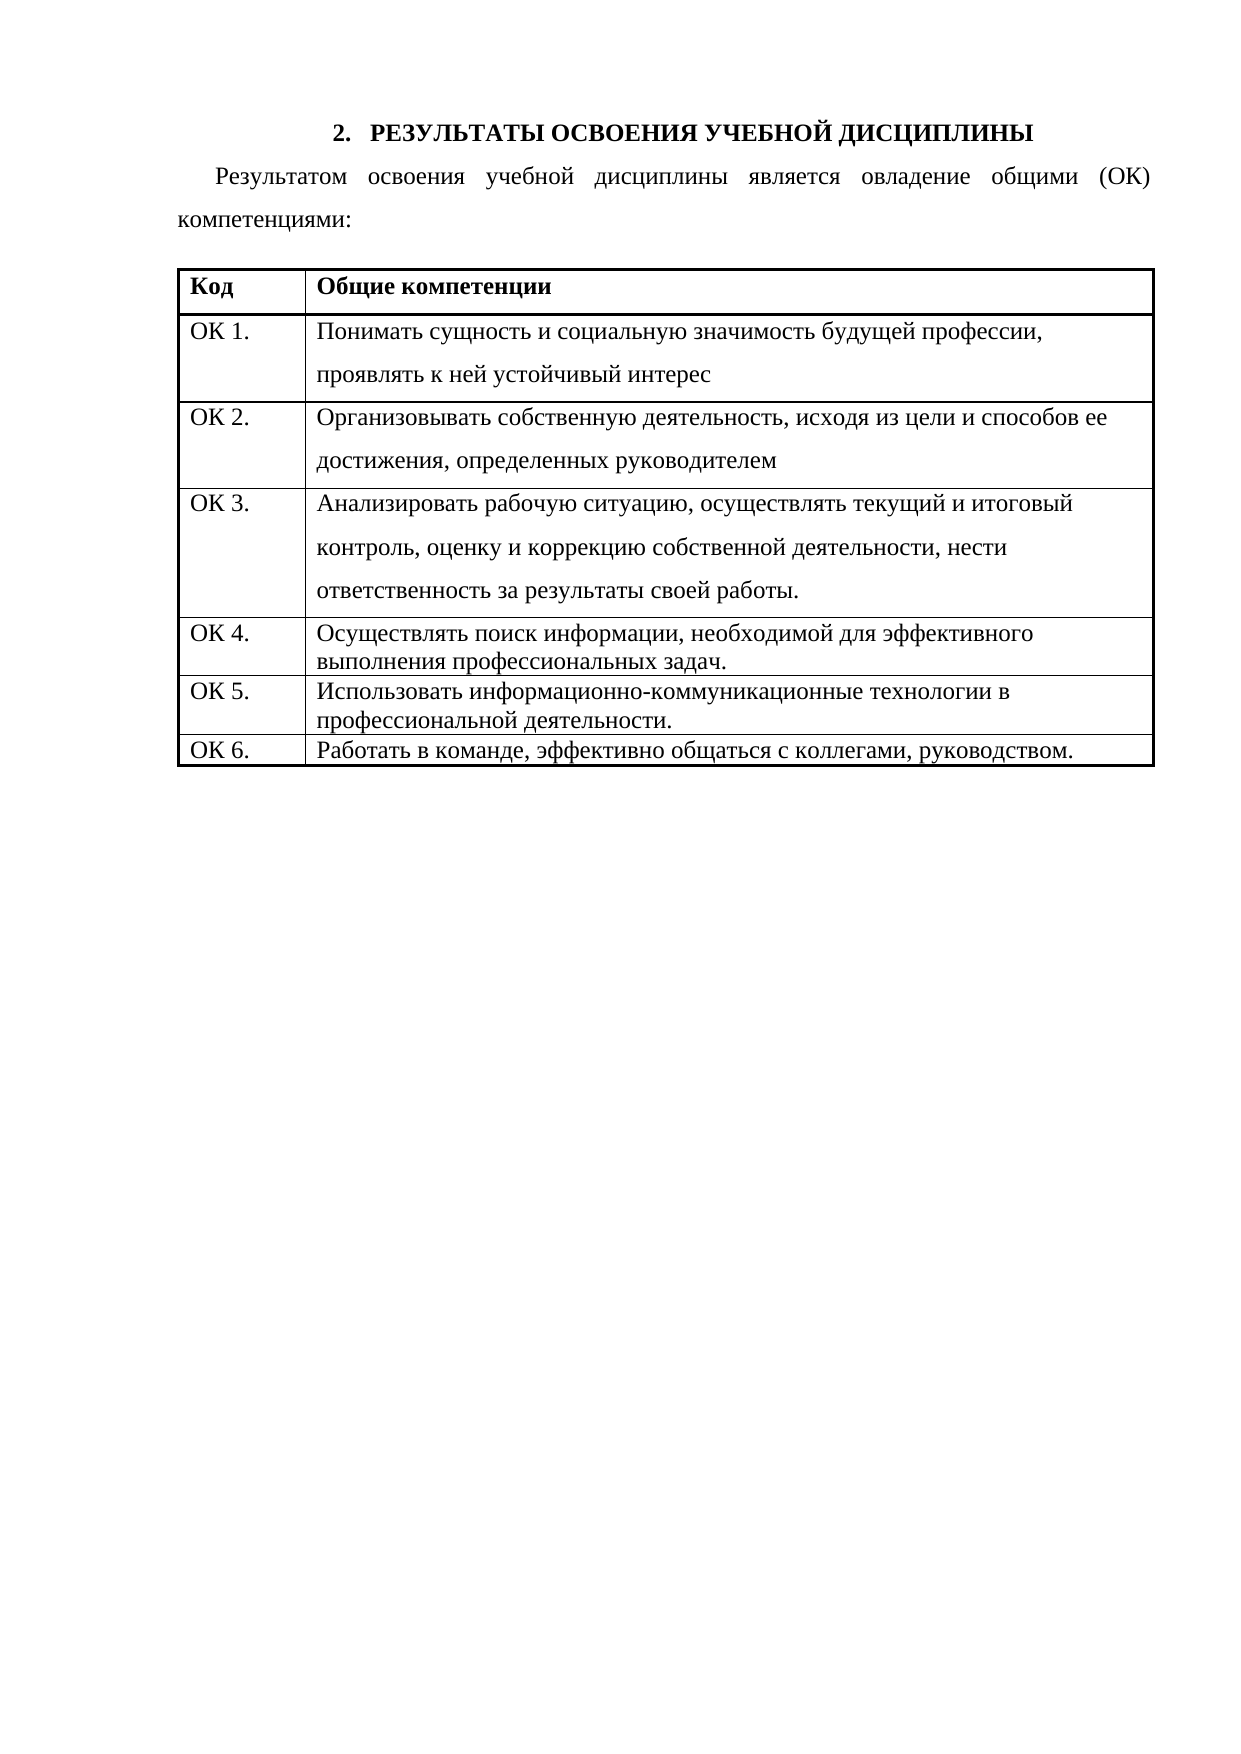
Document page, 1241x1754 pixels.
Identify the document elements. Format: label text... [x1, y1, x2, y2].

table_cell ОК 4. [180, 618, 305, 675]
table_header Общие компетенции [306, 271, 1152, 313]
table_cell ОК 6. [180, 735, 305, 763]
table_cell Работать в команде, эффективно общаться с коллегами, руководством. [306, 735, 1152, 763]
table_header Код [180, 271, 305, 313]
table_cell Осуществлять поиск информации, необходимой для эффективного выполнения профессиональных задач. [306, 618, 1152, 675]
list РЕЗУЛЬТАТЫ ОСВОЕНИЯ УЧЕБНОЙ ДИСЦИПЛИНЫ [215, 118, 1152, 147]
table_cell ОК 3. [180, 489, 305, 617]
table_cell ОК 1. [180, 316, 305, 401]
table_cell Анализировать рабочую ситуацию, осуществлять текущий и итоговый контроль, оценку и коррекцию собственной деятельности, нести ответственность за результаты своей работы. [306, 489, 1152, 617]
table_cell Организовывать собственную деятельность, исходя из цели и способов ее достижения, определенных руководителем [306, 403, 1152, 487]
table_cell Использовать информационно-коммуникационные технологии в профессиональной деятельности. [306, 676, 1152, 734]
table_cell Понимать сущность и социальную значимость будущей профессии, проявлять к ней устойчивый интерес [306, 316, 1152, 401]
table_cell ОК 2. [180, 403, 305, 487]
list Результатом освоения учебной дисциплины является овладение общими (ОК) компетенциями: [177, 161, 1152, 233]
table_cell ОК 5. [180, 676, 305, 734]
